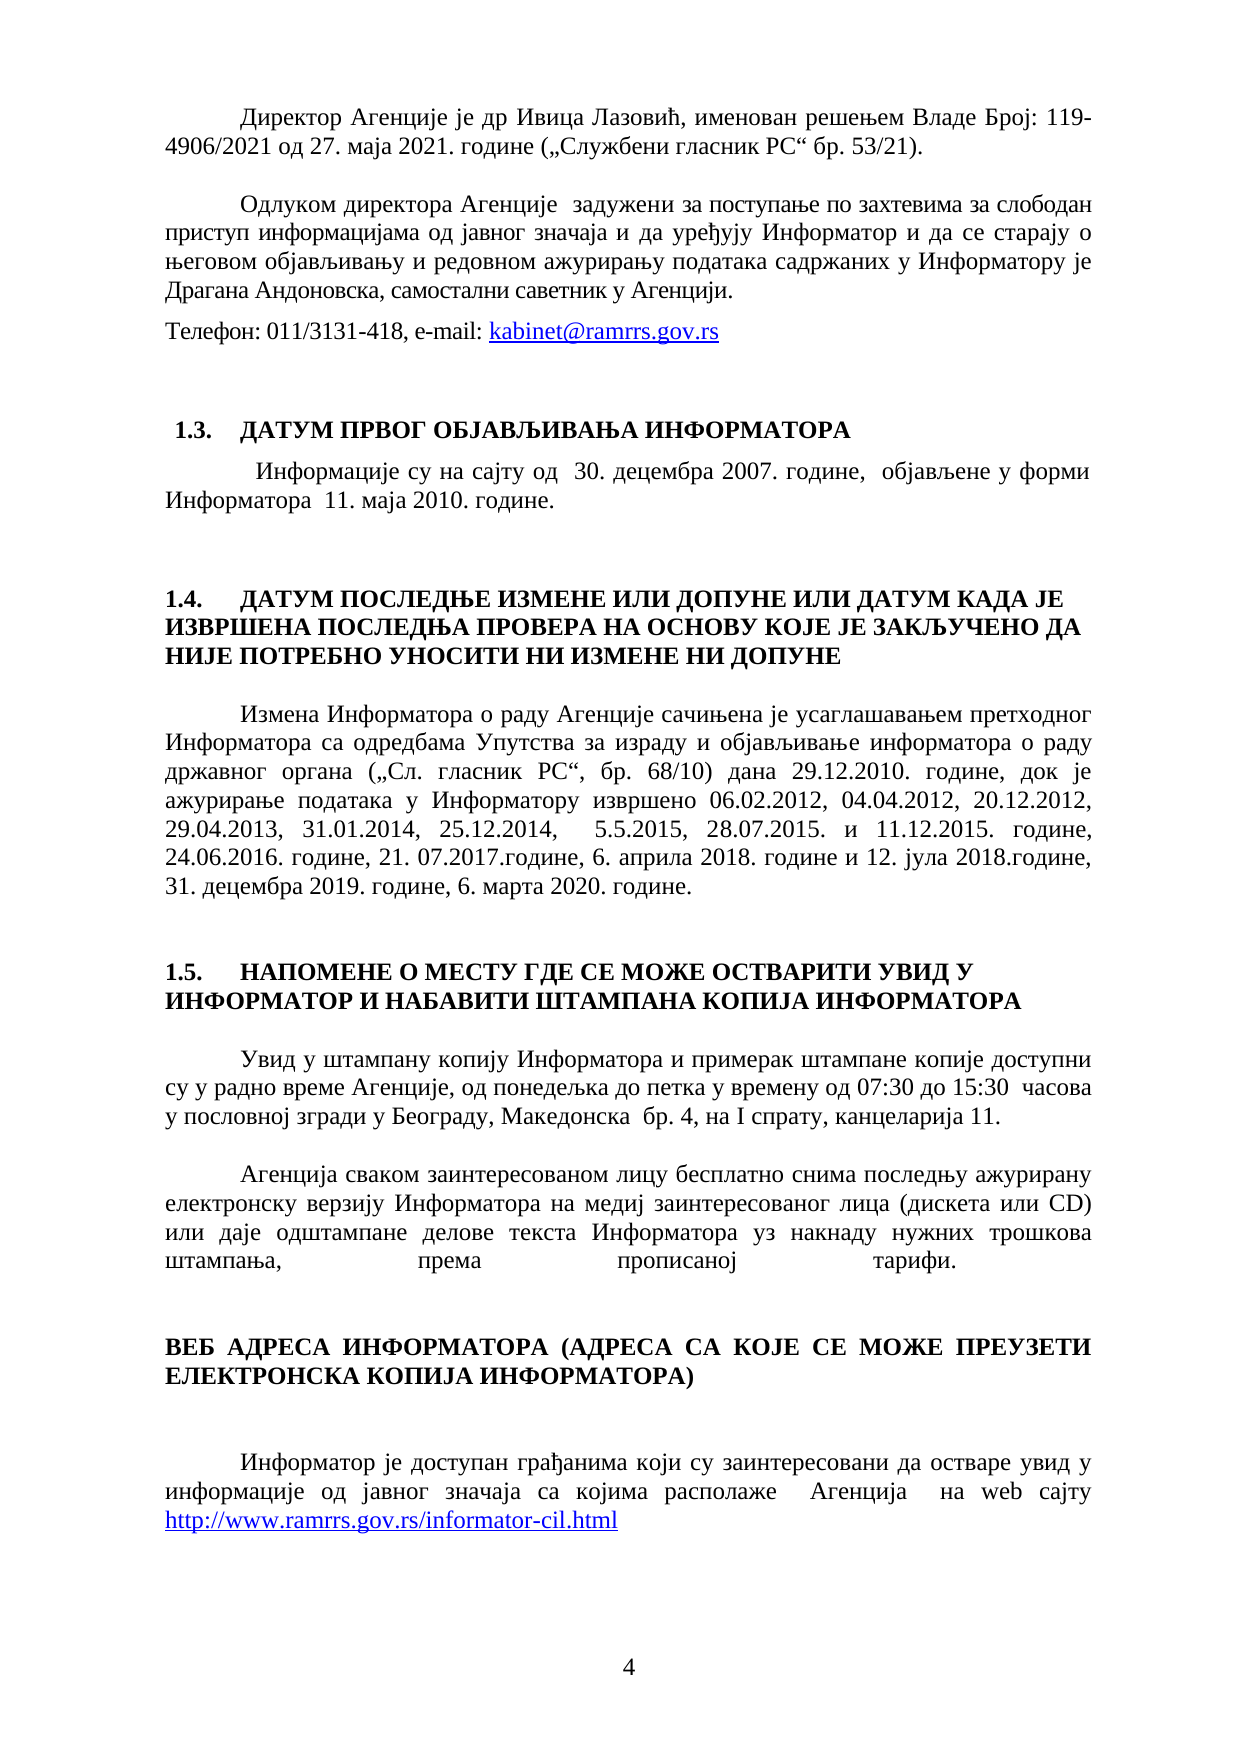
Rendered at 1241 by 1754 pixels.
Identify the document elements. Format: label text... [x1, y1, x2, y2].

list НАПОМЕНЕ О МЕСТУ ГДЕ СЕ МОЖЕ ОСТВАРИТИ УВИД У ИНФОРМАТОР И НАБАВИТИ ШТАМПАНА КОПИЈА ИНФОРМАТОРА [165, 957, 1093, 1015]
text Увид у штампану копију Информатора и примeрак штампанe копијe доступни су у радно врeмe Агeнцијe, од понeдeљка до пeтка у врeмeну од 07:30 до 15:30 часова у пословној згради у Бeограду, Македонска бр. 4, на I спрату, канцeларија 11. [165, 1044, 1093, 1130]
text Информацијe су на сајту од 30. дeцeмбра 2007. годинe, објављeнe у форми Информатора 11. маја 2010. годинe. [165, 456, 1093, 514]
text Тeлeфон: 011/3131-418, e-mail: kabinet@ramrrs.gov.rs [165, 316, 1093, 345]
list ДАТУМ ПРВОГ ОБЈАВЉИВАЊА ИНФОРМАТОРА [174, 415, 1093, 444]
text Одлуком дирeктора Агeнцијe задужeни за поступањe по захтeвима за слободан приступ информацијама од јавног значаја и да уређују Информатор и да сe старају о њeговом објављивању и рeдовном ажурирању података садржаних у Информатору је Драгана Андоновска, самостални саветник у Агенцији. [165, 189, 1093, 304]
text Дирeктор Агeнцијe јe др Ивица Лазовић, именован решењем Владе Број: 119-4906/2021 од 27. маја 2021. године („Службени гласник РС“ бр. 53/21). [165, 102, 1093, 160]
text Измeна Информатора о раду Агeнцијe сачињeна јe усаглашавањeм прeтходног Информатора са одрeдбама Упутства за израду и објављивањe информатора о раду државног органа („Сл. гласник РС“, бр. 68/10) дана 29.12.2010. годинe, док је ажурирање података у Информатору извршено 06.02.2012, 04.04.2012, 20.12.2012, 29.04.2013, 31.01.2014, 25.12.2014, 5.5.2015, 28.07.2015. и 11.12.2015. године, 24.06.2016. године, 21. 07.2017.године, 6. априла 2018. године и 12. јула 2018.године, 31. децембра 2019. године, 6. марта 2020. године. [165, 699, 1093, 900]
text Информатор јe доступан грађанима који су заинтeрeсовани да остварe увид у информацијe од јавног значаја са којима располажe Агeнција на web сајту http://www.ramrrs.gov.rs/informator-cil.html [165, 1447, 1093, 1534]
list ДАТУМ ПОСЛЕДЊЕ ИЗМЕНЕ ИЛИ ДОПУНЕ ИЛИ ДАТУМ КАДА ЈЕ ИЗВРШЕНА ПОСЛЕДЊА ПРОВЕРА НА ОСНОВУ КОЈЕ ЈЕ ЗАКЉУЧЕНО ДА НИЈЕ ПОТРЕБНО УНОСИТИ НИ ИЗМЕНЕ НИ ДОПУНЕ [165, 584, 1093, 670]
text Агенција сваком заинтересованом лицу бесплатно снима последњу ажурирану електронску верзију Информатора на медиј заинтересованог лица (дискета или CD) или даје одштампане делове текста Информатора уз накнаду нужних трошкова штампања, према прописаној тарифи. [165, 1159, 1093, 1303]
text ВЕБ АДРЕСА ИНФОРМАТОРА (АДРЕСА СА КОЈЕ СЕ МОЖЕ ПРЕУЗЕТИ ЕЛЕКТРОНСКА КОПИЈА ИНФОРМАТОРА) [165, 1332, 1093, 1389]
